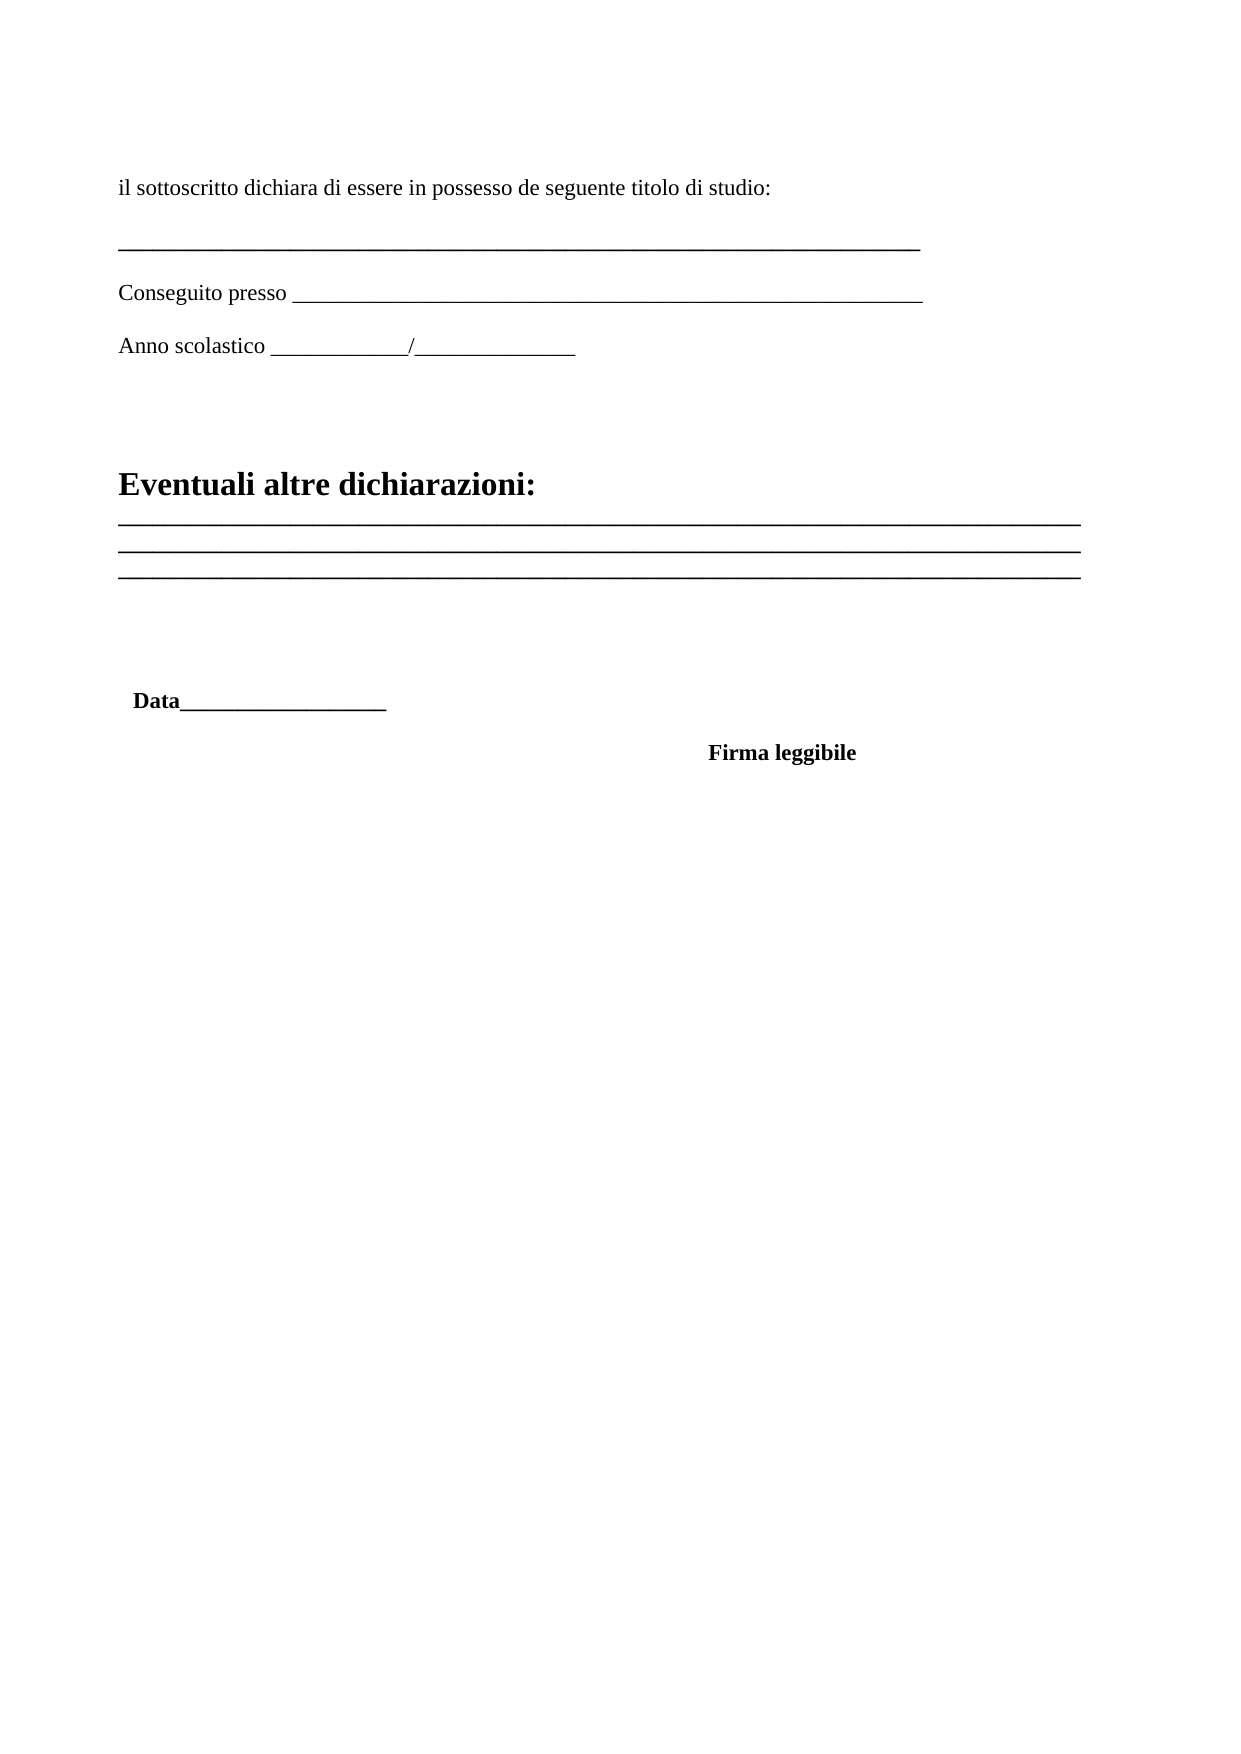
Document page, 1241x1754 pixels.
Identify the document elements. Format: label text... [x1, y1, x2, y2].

text ______________________________________________________________________ [118, 227, 1099, 253]
text Data__________________ [133, 687, 1099, 713]
text ____________________________________________________________________________________ [118, 528, 1099, 555]
text Anno scolastico ____________/______________ [118, 332, 1099, 358]
text Eventuali altre dichiarazioni: [118, 464, 1099, 502]
text il sottoscritto dichiara di essere in possesso de seguente titolo di studio: [118, 174, 1099, 200]
text ____________________________________________________________________________________ [118, 555, 1099, 581]
text Firma leggibile [133, 739, 1099, 792]
text ____________________________________________________________________________________ [118, 502, 1099, 528]
text Conseguito presso _______________________________________________________ [118, 279, 1099, 306]
